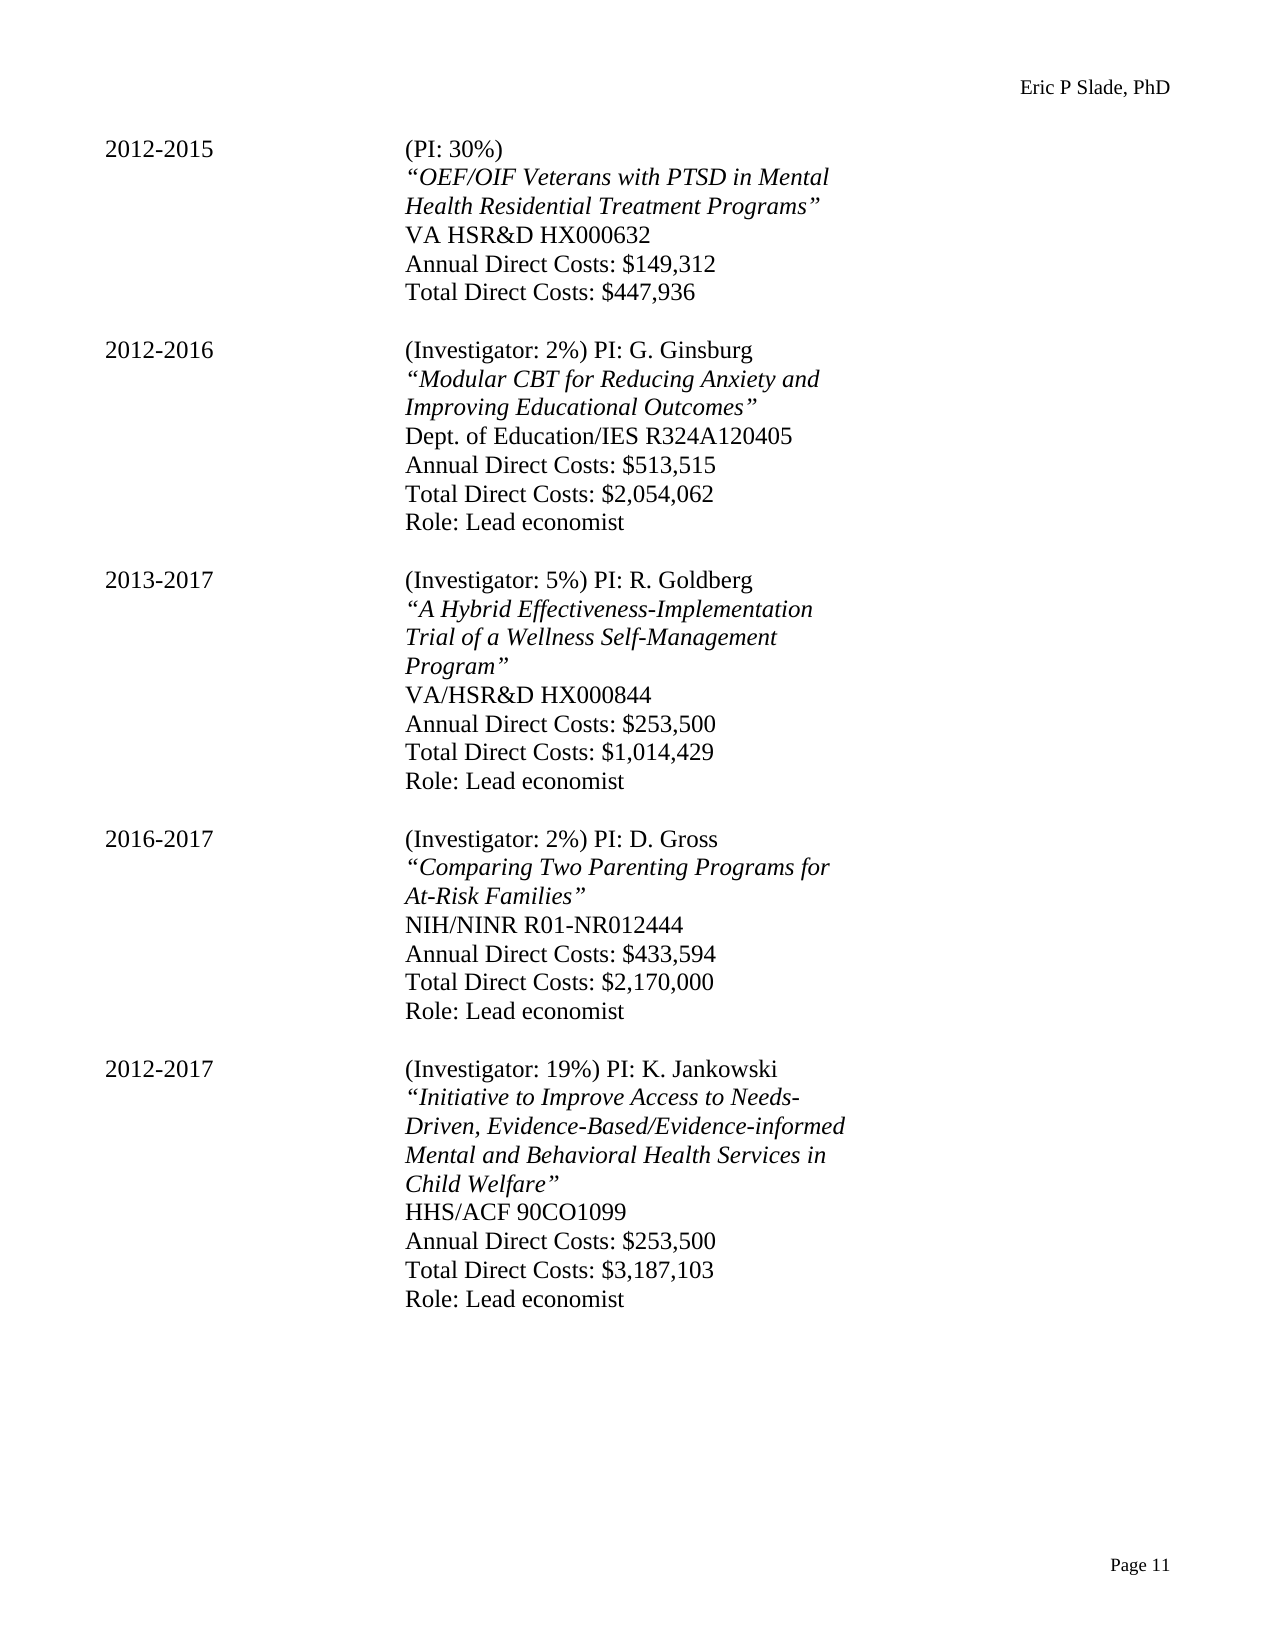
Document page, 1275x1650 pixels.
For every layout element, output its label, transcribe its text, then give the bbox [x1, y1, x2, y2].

text Role: Lead economist [105, 766, 855, 795]
text Annual Direct Costs: $149,312 [105, 249, 855, 277]
text “Comparing Two Parenting Programs for At-Risk Families” [105, 852, 855, 910]
text 2013-2017 (Investigator: 5%) PI: R. Goldberg [105, 565, 855, 594]
text Role: Lead economist [105, 996, 855, 1025]
text Total Direct Costs: $447,936 [105, 277, 855, 306]
text Total Direct Costs: $2,170,000 [105, 967, 855, 996]
text Total Direct Costs: $2,054,062 [105, 479, 855, 507]
text 2012-2017 (Investigator: 19%) PI: K. Jankowski [105, 1054, 855, 1082]
text 2016-2017 (Investigator: 2%) PI: D. Gross [105, 824, 855, 852]
text HHS/ACF 90CO1099 [105, 1197, 855, 1226]
text 2012-2015 (PI: 30%) [105, 134, 855, 162]
text Role: Lead economist [105, 1284, 855, 1312]
text “Initiative to Improve Access to Needs-Driven, Evidence-Based/Evidence-informed Mental and Behavioral Health Services in Child Welfare” [105, 1082, 855, 1197]
text Role: Lead economist [105, 507, 855, 536]
text Annual Direct Costs: $513,515 [105, 450, 855, 479]
text “Modular CBT for Reducing Anxiety and Improving Educational Outcomes” [105, 364, 855, 421]
text NIH/NINR R01-NR012444 [105, 910, 855, 939]
text Annual Direct Costs: $253,500 [105, 1226, 855, 1255]
text Dept. of Education/IES R324A120405 [105, 421, 855, 450]
text Annual Direct Costs: $433,594 [105, 939, 855, 967]
text “A Hybrid Effectiveness-Implementation Trial of a Wellness Self-Management Program” [105, 594, 855, 680]
text 2012-2016 (Investigator: 2%) PI: G. Ginsburg [105, 335, 855, 364]
text Total Direct Costs: $1,014,429 [105, 737, 855, 766]
text “OEF/OIF Veterans with PTSD in Mental Health Residential Treatment Programs” [105, 162, 855, 220]
text VA HSR&D HX000632 [105, 220, 855, 249]
text Annual Direct Costs: $253,500 [105, 709, 855, 737]
text Total Direct Costs: $3,187,103 [105, 1255, 855, 1284]
text VA/HSR&D HX000844 [105, 680, 855, 709]
